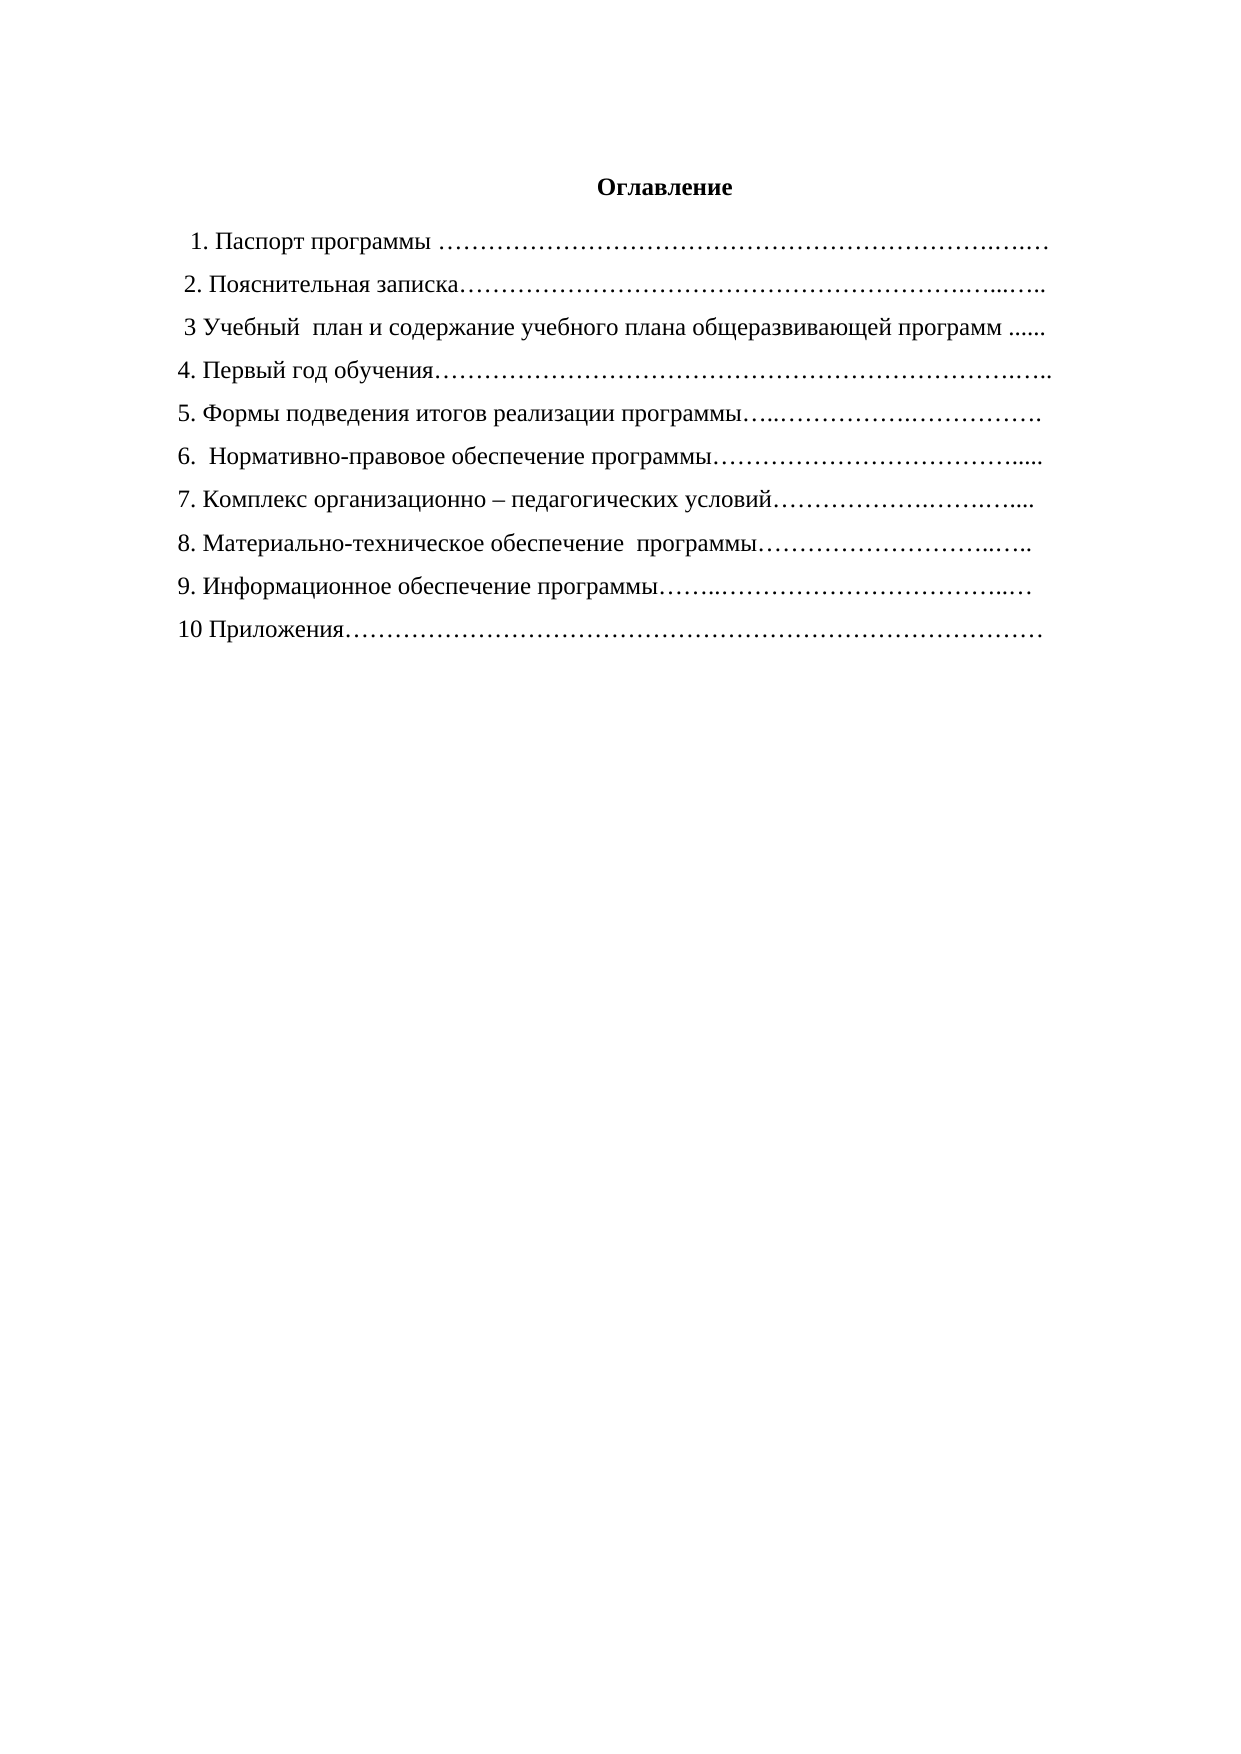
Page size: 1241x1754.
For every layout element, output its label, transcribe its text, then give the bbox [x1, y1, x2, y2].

text 9. Информационное обеспечение программы……..……………………………..… [177, 571, 1152, 599]
text 8. Материально-техническое обеспечение программы………………………..….. [177, 528, 1152, 556]
text Оглавление [177, 172, 1152, 201]
text 3 Учебный план и содержание учебного плана общеразвивающей программ ...... [177, 312, 1152, 341]
text 2. Пояснительная записка…………………………………………………….…...….. [177, 269, 1152, 298]
text 6. Нормативно-правовое обеспечение программы………………………………..... [177, 441, 1152, 470]
text 7. Комплекс организационно – педагогических условий……………….…….….... [177, 484, 1152, 513]
text 4. Первый год обучения…………………………………………………………….….. [177, 355, 1152, 384]
text 10 Приложения………………………………………………………………………… [177, 614, 1152, 643]
text 1. Паспорт программы ………………………………………………………….….… [177, 226, 1152, 254]
text 5. Формы подведения итогов реализации программы…..…………….……………. [177, 398, 1152, 427]
